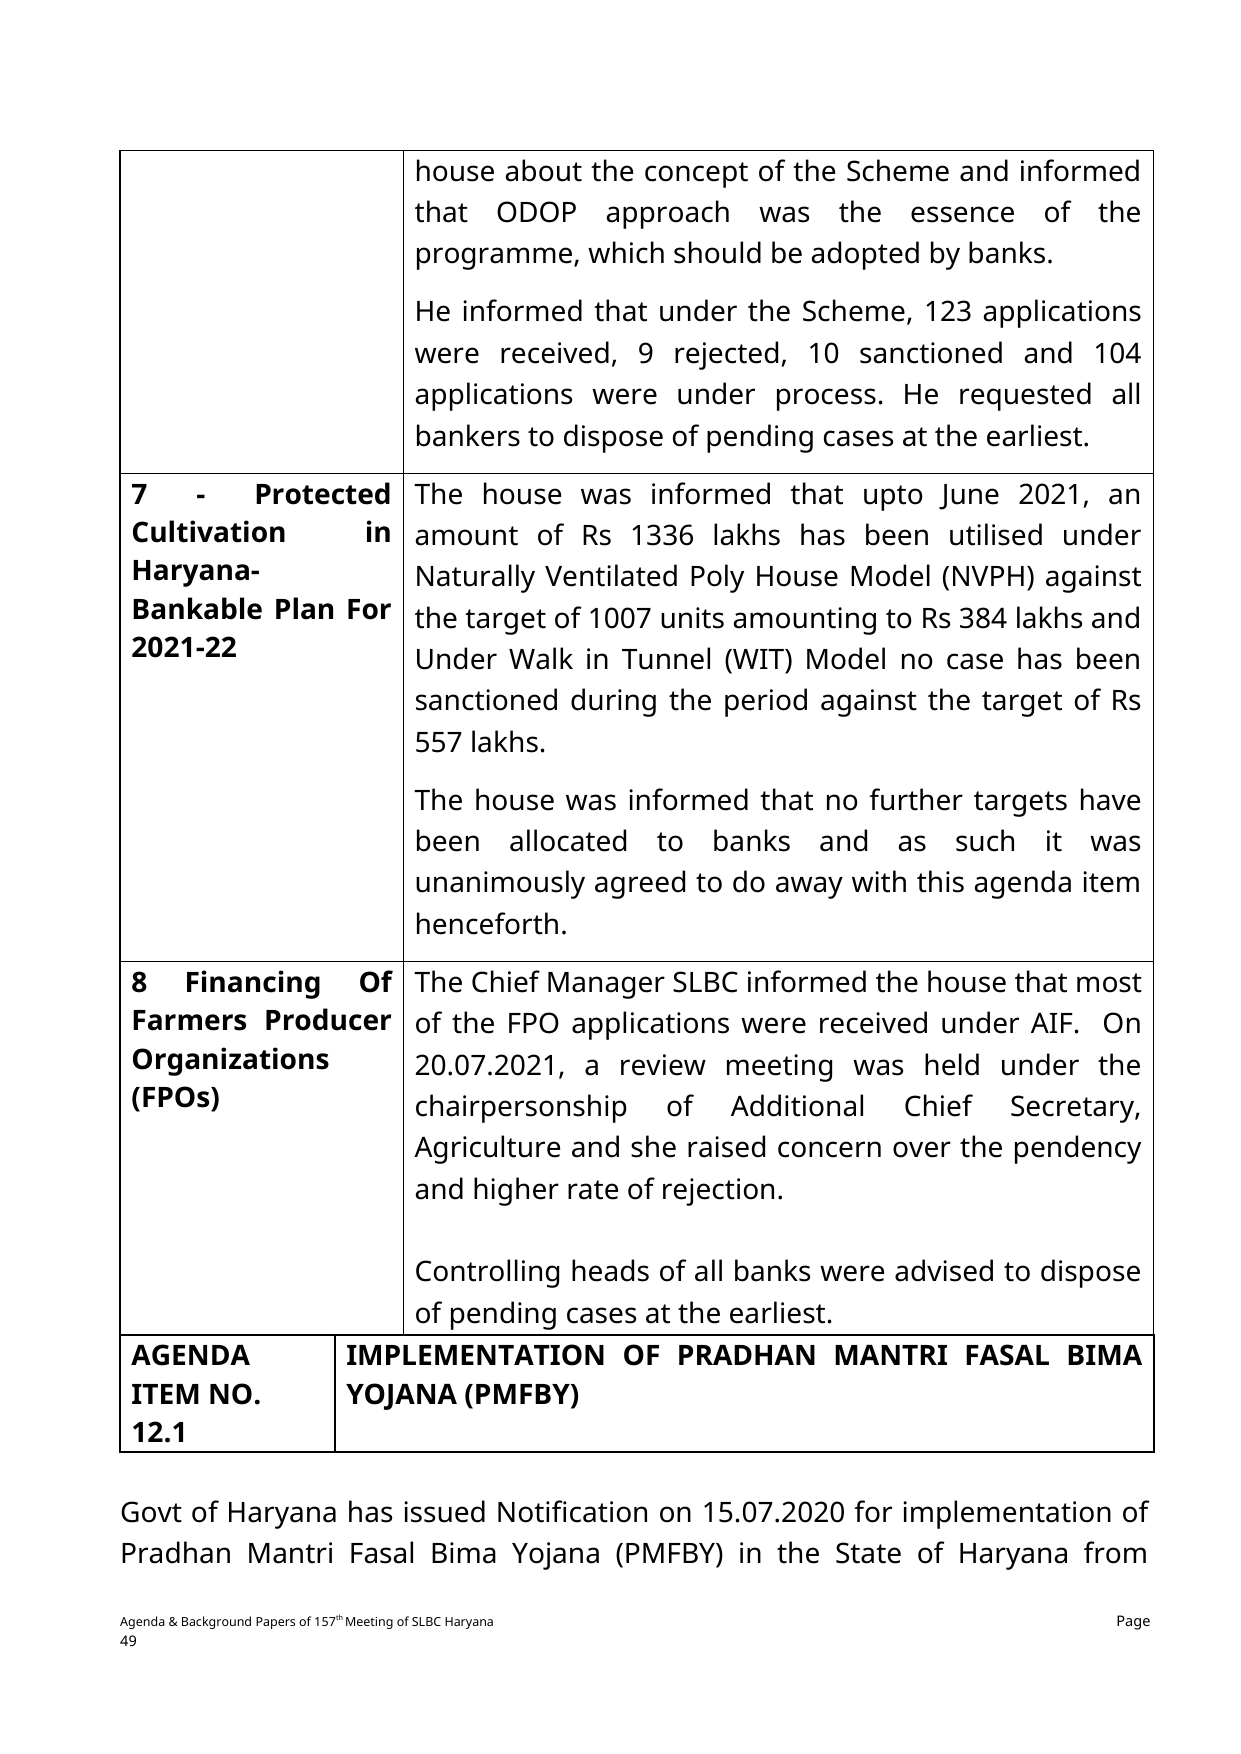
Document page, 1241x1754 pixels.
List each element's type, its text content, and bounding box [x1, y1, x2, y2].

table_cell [404, 151, 1153, 473]
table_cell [121, 151, 403, 473]
table_cell IMPLEMENTATION OF PRADHAN MANTRI FASAL BIMA YOJANA (PMFBY) [336, 1336, 1153, 1451]
table_cell 8 Financing Of Farmers Producer Organizations (FPOs) [121, 962, 403, 1333]
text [120, 1492, 1150, 1572]
table_cell The Chief Manager SLBC informed the house that most of the FPO applications were received under AIF. On 20.07.2021, a review meeting was held under the chairpersonship of Additional Chief Secretary, Agriculture and she raised concern over the pendency and higher rate of rejection. Controlling heads of all banks were advised to dispose of pending cases at the earliest. [404, 962, 1153, 1333]
table_cell 7 - Protected Cultivation in Haryana- Bankable Plan For 2021-22 [121, 474, 403, 961]
table_cell The house was informed that upto June 2021, an amount of Rs 1336 lakhs has been utilised under Naturally Ventilated Poly House Model (NVPH) against the target of 1007 units amounting to Rs 384 lakhs and Under Walk in Tunnel (WIT) Model no case has been sanctioned during the period against the target of Rs 557 lakhs. The house was informed that no further targets have been allocated to banks and as such it was unanimously agreed to do away with this agenda item henceforth. [404, 474, 1153, 961]
table_cell AGENDA ITEM NO. 12.1 [121, 1336, 334, 1451]
